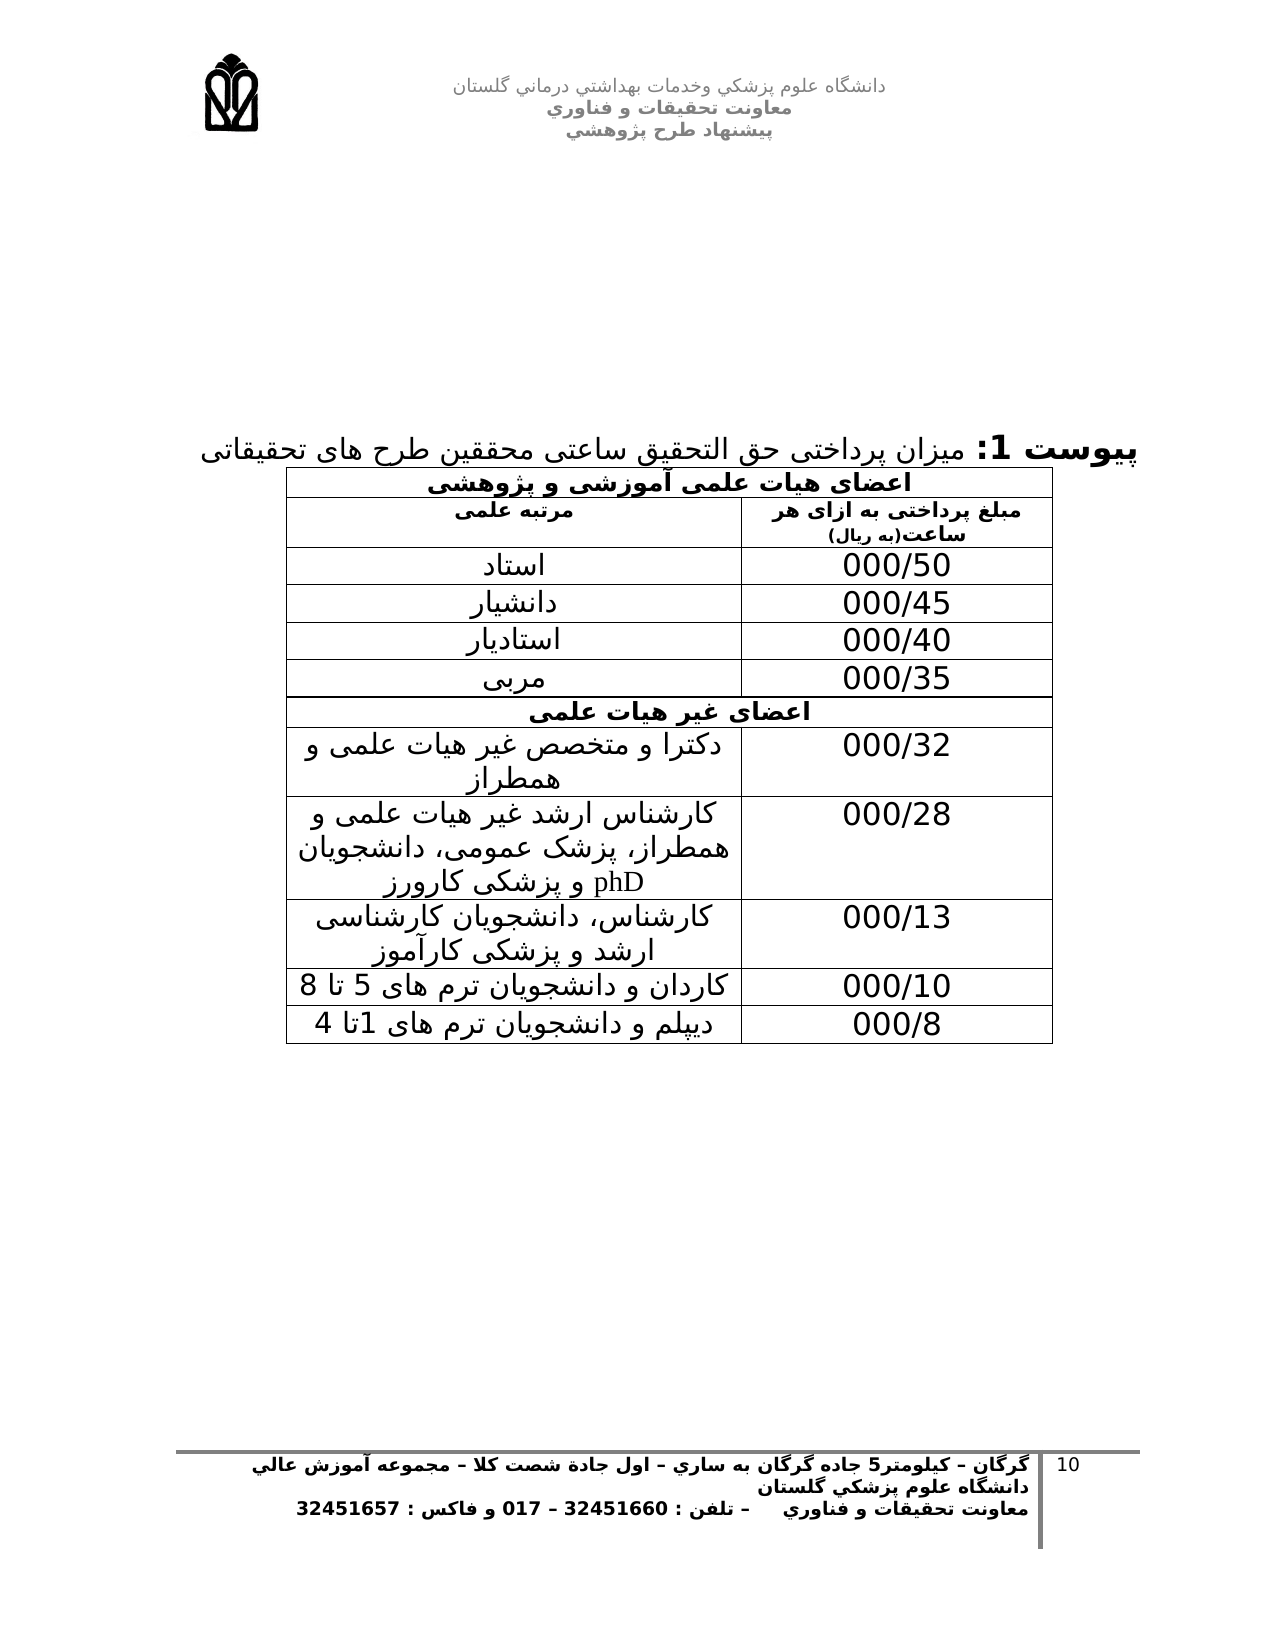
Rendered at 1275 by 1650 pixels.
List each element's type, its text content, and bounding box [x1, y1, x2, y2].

table_header اعضای هیات علمی آموزشی و پژوهشی [287, 468, 1052, 497]
table_cell کاردان و دانشجویان ترم های 5 تا 8 [287, 969, 741, 1005]
table_cell مربی [287, 660, 741, 696]
table_cell استادیار [287, 623, 741, 659]
table_cell دکترا و متخصص غیر هیات علمی و همطراز [287, 728, 741, 796]
table_cell دانشیار [287, 585, 741, 622]
table_cell استاد [287, 548, 741, 584]
picture [187, 45, 269, 144]
table_cell 000/28 [742, 797, 1052, 899]
text پیوست 1: میزان پرداختی حق التحقیق ساعتی محققین طرح های تحقیقاتی [187, 428, 1152, 467]
table_cell اعضای غیر هیات علمی [287, 698, 1052, 727]
table_cell مبلغ پرداختی به ازای هر ساعت(به ریال) [742, 498, 1052, 547]
table_cell کارشناس ارشد غیر هیات علمی و همطراز، پزشک عمومی، دانشجویان phD و پزشکی کارورز [287, 797, 741, 899]
table_cell 000/45 [742, 585, 1052, 622]
table_cell 000/8 [742, 1006, 1052, 1042]
table_cell 000/13 [742, 900, 1052, 968]
table_cell کارشناس، دانشجویان کارشناسی ارشد و پزشکی کارآموز [287, 900, 741, 968]
table_cell 000/35 [742, 660, 1052, 696]
table_cell دیپلم و دانشجویان ترم های 1تا 4 [287, 1006, 741, 1042]
table_cell 000/50 [742, 548, 1052, 584]
table_cell 000/10 [742, 969, 1052, 1005]
table_cell 000/32 [742, 728, 1052, 796]
table_cell مرتبه علمی [287, 498, 741, 547]
table_cell 000/40 [742, 623, 1052, 659]
